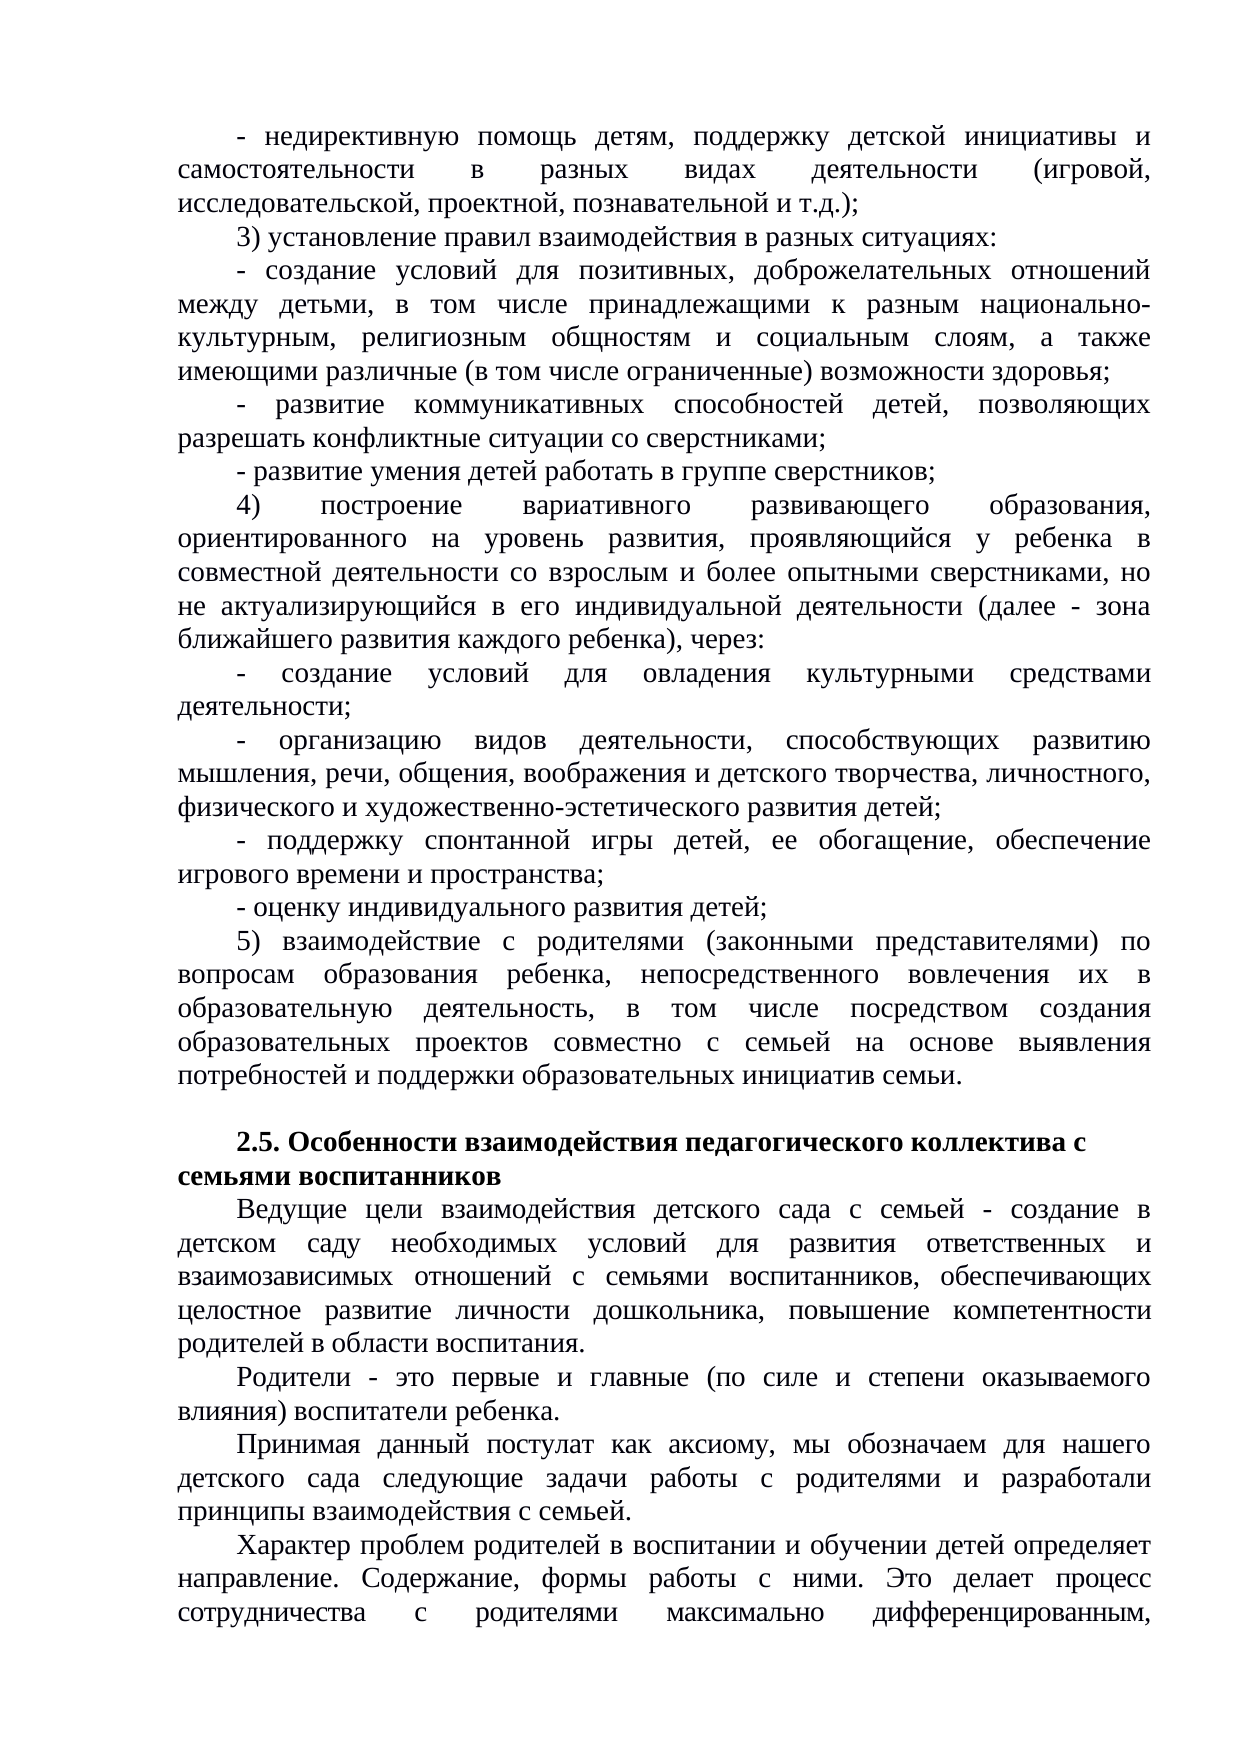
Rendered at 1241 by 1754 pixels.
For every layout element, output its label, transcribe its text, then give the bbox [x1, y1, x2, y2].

text - организацию видов деятельности, способствующих развитию мышления, речи, общения, воображения и детского творчества, личностного, физического и художественно-эстетического развития детей; [177, 722, 1152, 822]
text Принимая данный постулат как аксиому, мы обозначаем для нашего детского сада следующие задачи работы с родителями и разработали принципы взаимодействия с семьей. [177, 1426, 1152, 1527]
text - поддержку спонтанной игры детей, ее обогащение, обеспечение игрового времени и пространства; [177, 822, 1152, 889]
text - создание условий для овладения культурными средствами деятельности; [177, 655, 1152, 722]
text - развитие коммуникативных способностей детей, позволяющих разрешать конфликтные ситуации со сверстниками; [177, 386, 1152, 453]
text 2.5. Особенности взаимодействия педагогического коллектива с семьями воспитанников [177, 1124, 1152, 1191]
text Ведущие цели взаимодействия детского сада с семьей - создание в детском саду необходимых условий для развития ответственных и взаимозависимых отношений с семьями воспитанников, обеспечивающих целостное развитие личности дошкольника, повышение компетентности родителей в области воспитания. [177, 1191, 1152, 1359]
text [177, 1527, 1152, 1627]
text Родители - это первые и главные (по силе и степени оказываемого влияния) воспитатели ребенка. [177, 1359, 1152, 1426]
text - недирективную помощь детям, поддержку детской инициативы и самостоятельности в разных видах деятельности (игровой, исследовательской, проектной, познавательной и т.д.); [177, 118, 1152, 219]
text 3) установление правил взаимодействия в разных ситуациях: [177, 219, 1152, 252]
text 4) построение вариативного развивающего образования, ориентированного на уровень развития, проявляющийся у ребенка в совместной деятельности со взрослым и более опытными сверстниками, но не актуализирующийся в его индивидуальной деятельности (далее - зона ближайшего развития каждого ребенка), через: [177, 487, 1152, 655]
text - развитие умения детей работать в группе сверстников; [177, 453, 1152, 487]
text 5) взаимодействие с родителями (законными представителями) по вопросам образования ребенка, непосредственного вовлечения их в образовательную деятельность, в том числе посредством создания образовательных проектов совместно с семьей на основе выявления потребностей и поддержки образовательных инициатив семьи. [177, 923, 1152, 1091]
text - оценку индивидуального развития детей; [177, 889, 1152, 923]
text - создание условий для позитивных, доброжелательных отношений между детьми, в том числе принадлежащими к разным национально-культурным, религиозным общностям и социальным слоям, а также имеющими различные (в том числе ограниченные) возможности здоровья; [177, 252, 1152, 386]
